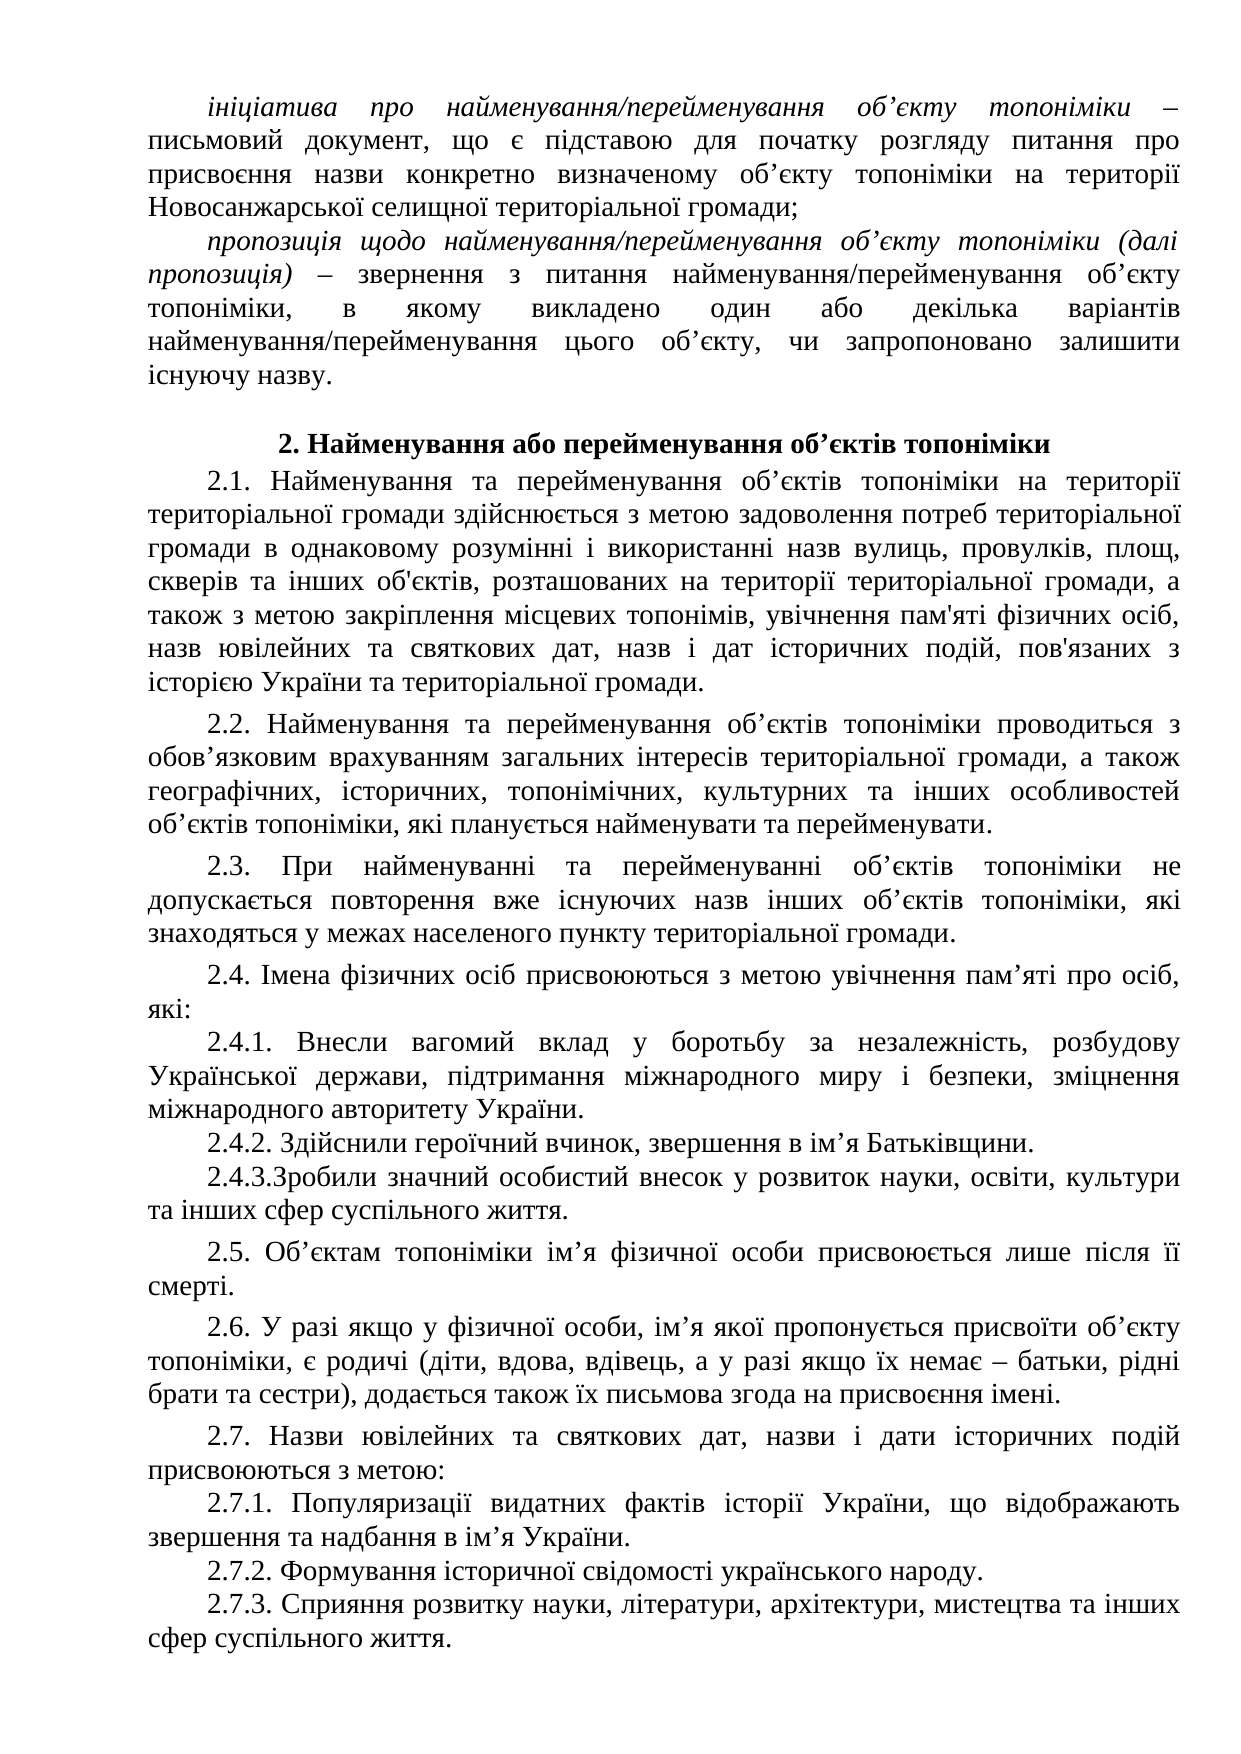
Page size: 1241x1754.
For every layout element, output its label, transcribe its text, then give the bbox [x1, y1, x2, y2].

text ініціатива про найменування/перейменування об’єкту топоніміки – письмовий документ, що є підставою для початку розгляду питання про присвоєння назви конкретно визначеному об’єкту топоніміки на території Новосанжарської селищної територіальної громади; [148, 89, 1181, 223]
text 2.4.2. Здійснили героїчний вчинок, звершення в ім’я Батьківщини. [148, 1125, 1181, 1159]
text 2.4. Імена фізичних осіб присвоюються з метою увічнення пам’яті про осіб, які: [148, 957, 1181, 1024]
text 2.3. При найменуванні та перейменуванні об’єктів топоніміки не допускається повторення вже існуючих назв інших об’єктів топоніміки, які знаходяться у межах населеного пункту територіальної громади. [148, 848, 1181, 949]
text 2.7.1. Популяризації видатних фактів історії України, що відображають звершення та надбання в ім’я України. [148, 1486, 1181, 1553]
text 2.4.1. Внесли вагомий вклад у боротьбу за незалежність, розбудову Української держави, підтримання міжнародного миру і безпеки, зміцнення міжнародного авторитету України. [148, 1024, 1181, 1125]
text 2.1. Найменування та перейменування об’єктів топоніміки на території територіальної громади здійснюється з метою задоволення потреб територіальної громади в однаковому розумінні і використанні назв вулиць, провулків, площ, скверів та інших об'єктів, розташованих на території територіальної громади, а також з метою закріплення місцевих топонімів, увічнення пам'яті фізичних осіб, назв ювілейних та святкових дат, назв і дат історичних подій, пов'язаних з історією України та територіальної громади. [148, 463, 1181, 698]
text 2.7. Назви ювілейних та святкових дат, назви і дати історичних подій присвоюються з метою: [148, 1418, 1181, 1486]
text 2.2. Найменування та перейменування об’єктів топоніміки проводиться з обов’язковим врахуванням загальних інтересів територіальної громади, а також географічних, історичних, топонімічних, культурних та інших особливостей об’єктів топоніміки, які планується найменувати та перейменувати. [148, 706, 1181, 840]
text 2.5. Об’єктам топоніміки ім’я фізичної особи присвоюється лише після її смерті. [148, 1234, 1181, 1301]
text 2.7.3. Сприяння розвитку науки, літератури, архітектури, мистецтва та інших сфер суспільного життя. [148, 1586, 1181, 1653]
text 2.6. У разі якщо у фізичної особи, ім’я якої пропонується присвоїти об’єкту топоніміки, є родичі (діти, вдова, вдівець, а у разі якщо їх немає – батьки, рідні брати та сестри), додається також їх письмова згода на присвоєння імені. [148, 1309, 1181, 1410]
text 2.7.2. Формування історичної свідомості українського народу. [148, 1553, 1181, 1586]
text пропозиція щодо найменування/перейменування об’єкту топоніміки (далі пропозиція) – звернення з питання найменування/перейменування об’єкту топоніміки, в якому викладено один або декілька варіантів найменування/перейменування цього об’єкту, чи запропоновано залишити існуючу назву. [148, 223, 1181, 391]
text 2. Найменування або перейменування об’єктів топоніміки [148, 427, 1181, 460]
text 2.4.3.Зробили значний особистий внесок у розвиток науки, освіти, культури та інших сфер суспільного життя. [148, 1159, 1181, 1226]
